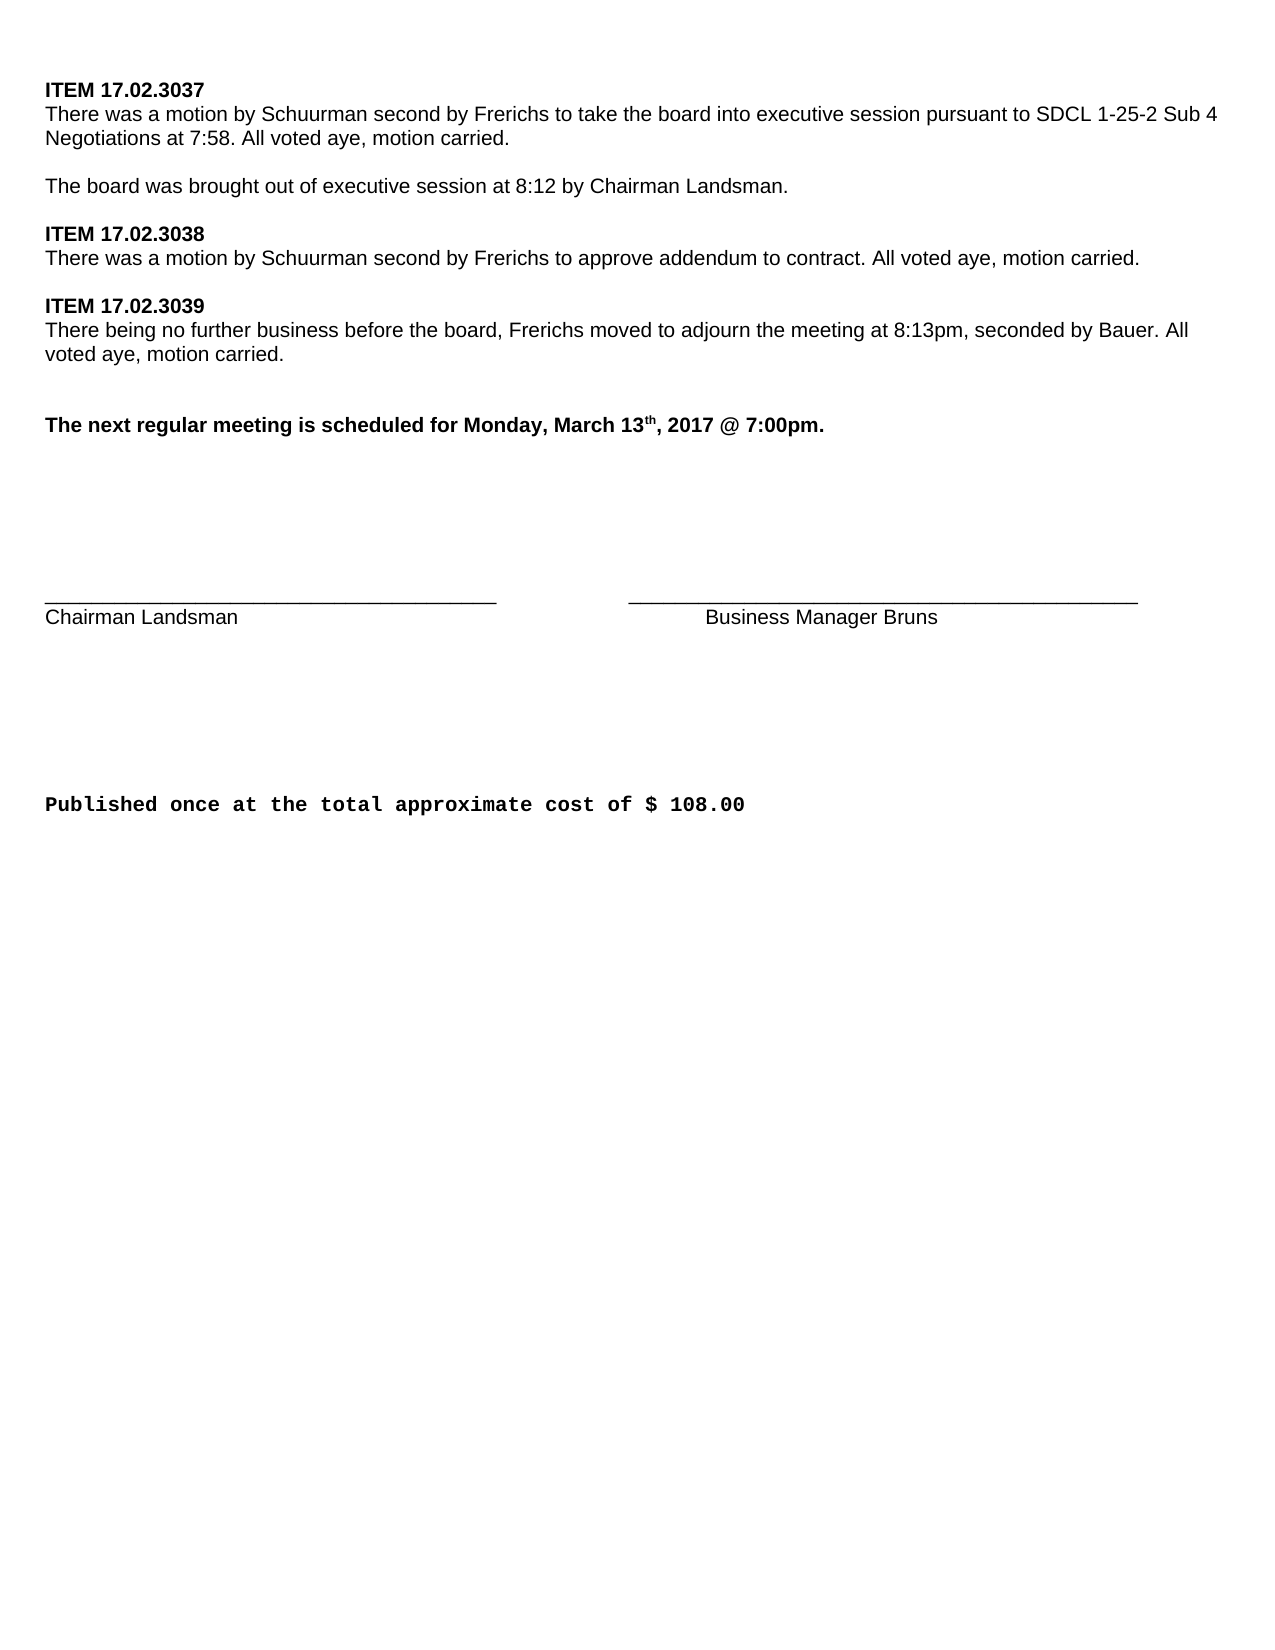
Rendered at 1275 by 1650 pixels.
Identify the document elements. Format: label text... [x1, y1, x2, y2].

text Published once at the total approximate cost of $ 108.00 [45, 794, 1230, 818]
text There was a motion by Schuurman second by Frerichs to approve addendum to contract. All voted aye, motion carried. [45, 246, 1230, 269]
text Chairman Landsman Business Manager Bruns [45, 605, 1230, 629]
text ITEM 17.02.3037 [45, 78, 1230, 102]
text ITEM 17.02.3039 [45, 293, 1230, 317]
text _______________________________________ ____________________________________________ [45, 581, 1230, 605]
text ITEM 17.02.3038 [45, 222, 1230, 246]
text There being no further business before the board, Frerichs moved to adjourn the meeting at 8:13pm, seconded by Bauer. All voted aye, motion carried. [45, 317, 1230, 365]
text The board was brought out of executive session at 8:12 by Chairman Landsman. [45, 174, 1230, 198]
text There was a motion by Schuurman second by Frerichs to take the board into executive session pursuant to SDCL 1-25-2 Sub 4 Negotiations at 7:58. All voted aye, motion carried. [45, 102, 1230, 150]
text The next regular meeting is scheduled for Monday, March 13th, 2017 @ 7:00pm. [45, 413, 1230, 437]
